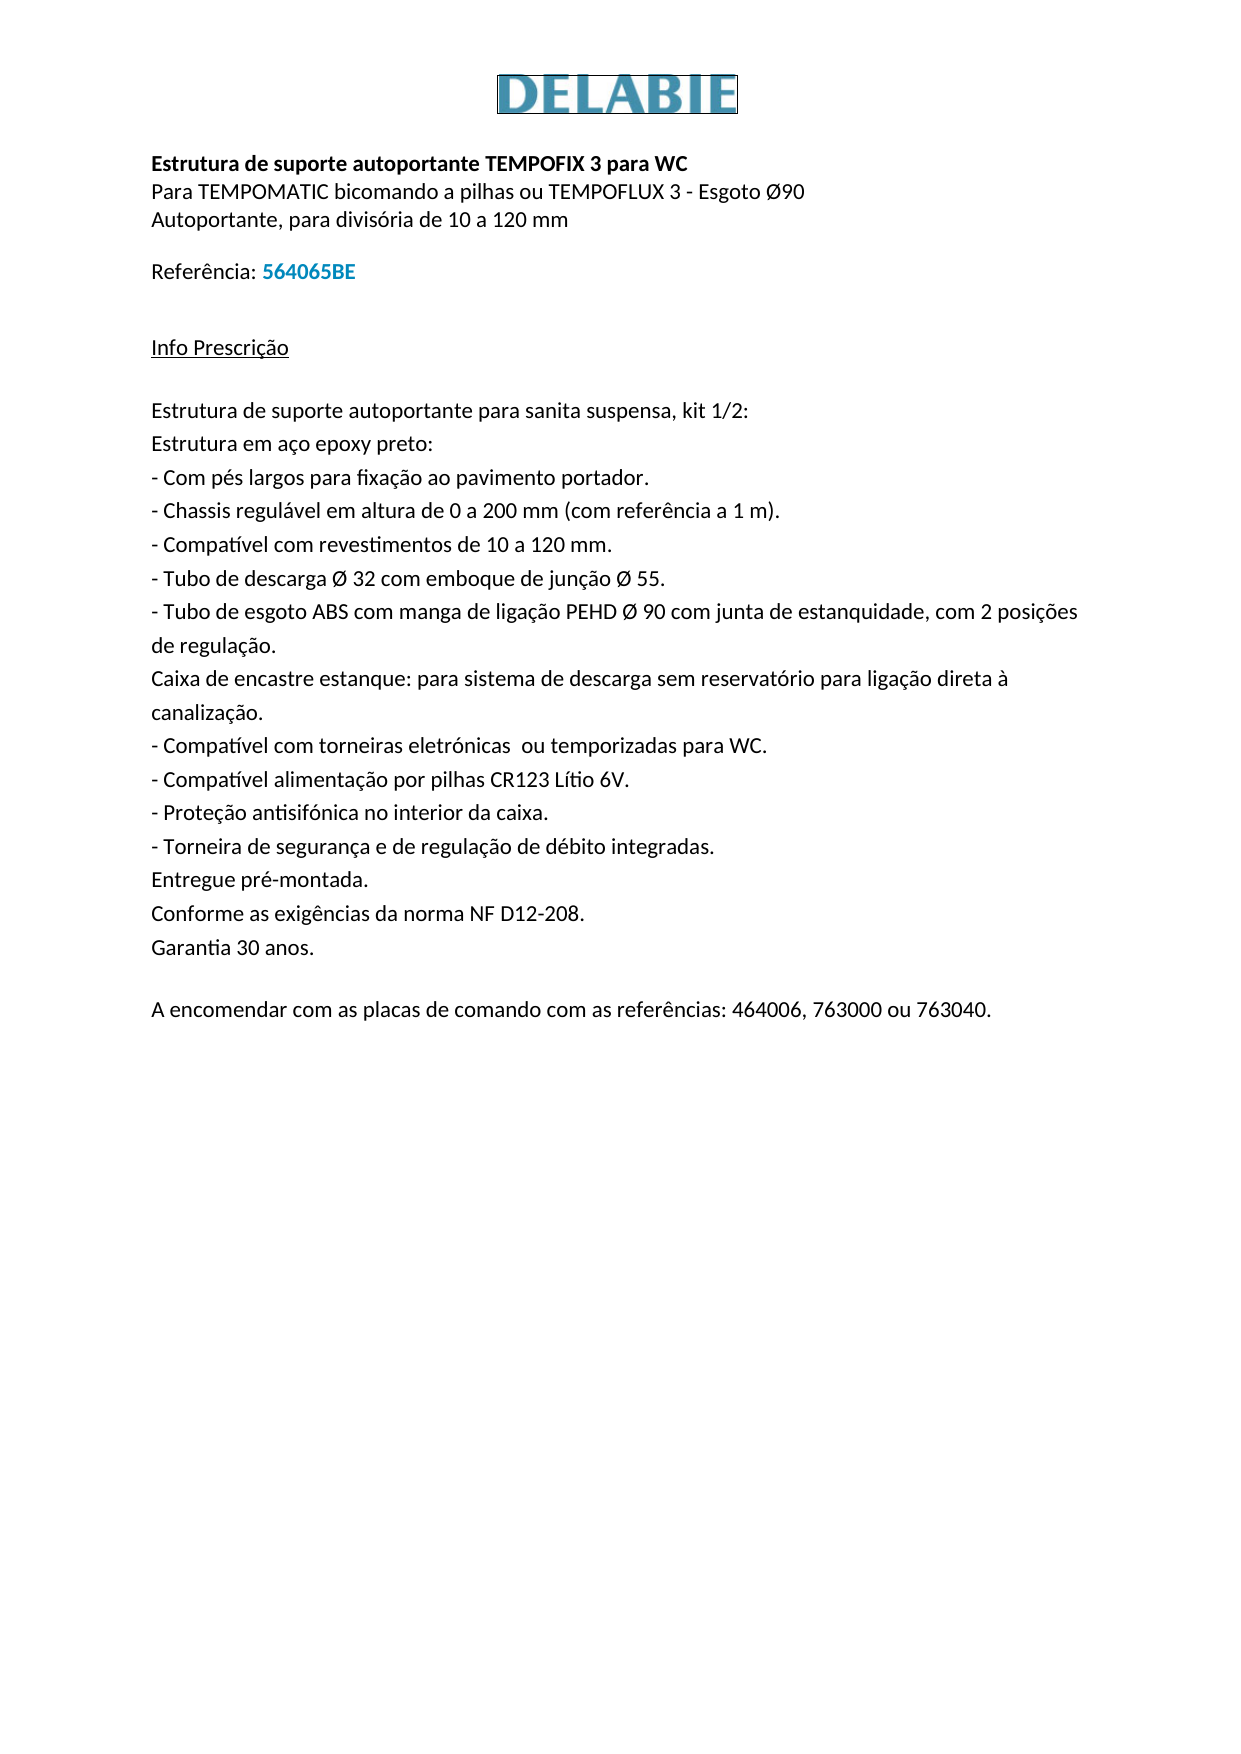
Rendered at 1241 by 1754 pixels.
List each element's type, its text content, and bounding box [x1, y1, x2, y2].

picture [498, 76, 737, 113]
text - Tubo de descarga Ø 32 com emboque de junção Ø 55. [151, 564, 1084, 592]
text Para TEMPOMATIC bicomando a pilhas ou TEMPOFLUX 3 - Esgoto Ø90 [151, 177, 1084, 205]
text Info Prescrição [151, 333, 1084, 361]
text - Torneira de segurança e de regulação de débito integradas. [151, 832, 1084, 860]
text - Compatível com revestimentos de 10 a 120 mm. [151, 530, 1084, 558]
text Referência: 564065BE [151, 257, 1084, 285]
text Conforme as exigências da norma NF D12-208. [151, 899, 1084, 927]
text Estrutura em aço epoxy preto: [151, 429, 1084, 458]
text - Compatível com torneiras eletrónicas ou temporizadas para WC. [151, 731, 1084, 759]
text Estrutura de suporte autoportante TEMPOFIX 3 para WC [151, 149, 1084, 177]
text - Com pés largos para fixação ao pavimento portador. [151, 463, 1084, 491]
text - Compatível alimentação por pilhas CR123 Lítio 6V. [151, 765, 1084, 793]
text - Chassis regulável em altura de 0 a 200 mm (com referência a 1 m). [151, 497, 1084, 525]
text Autoportante, para divisória de 10 a 120 mm [151, 205, 1084, 233]
text Entregue pré-montada. [151, 866, 1084, 894]
text - Proteção antisifónica no interior da caixa. [151, 798, 1084, 827]
text Garantia 30 anos. [151, 933, 1084, 961]
text Caixa de encastre estanque: para sistema de descarga sem reservatório para ligação direta à canalização. [151, 664, 1084, 726]
text Estrutura de suporte autoportante para sanita suspensa, kit 1/2: [151, 396, 1084, 424]
text A encomendar com as placas de comando com as referências: 464006, 763000 ou 763040. [151, 995, 1084, 1023]
text - Tubo de esgoto ABS com manga de ligação PEHD Ø 90 com junta de estanquidade, com 2 posições de regulação. [151, 597, 1084, 659]
